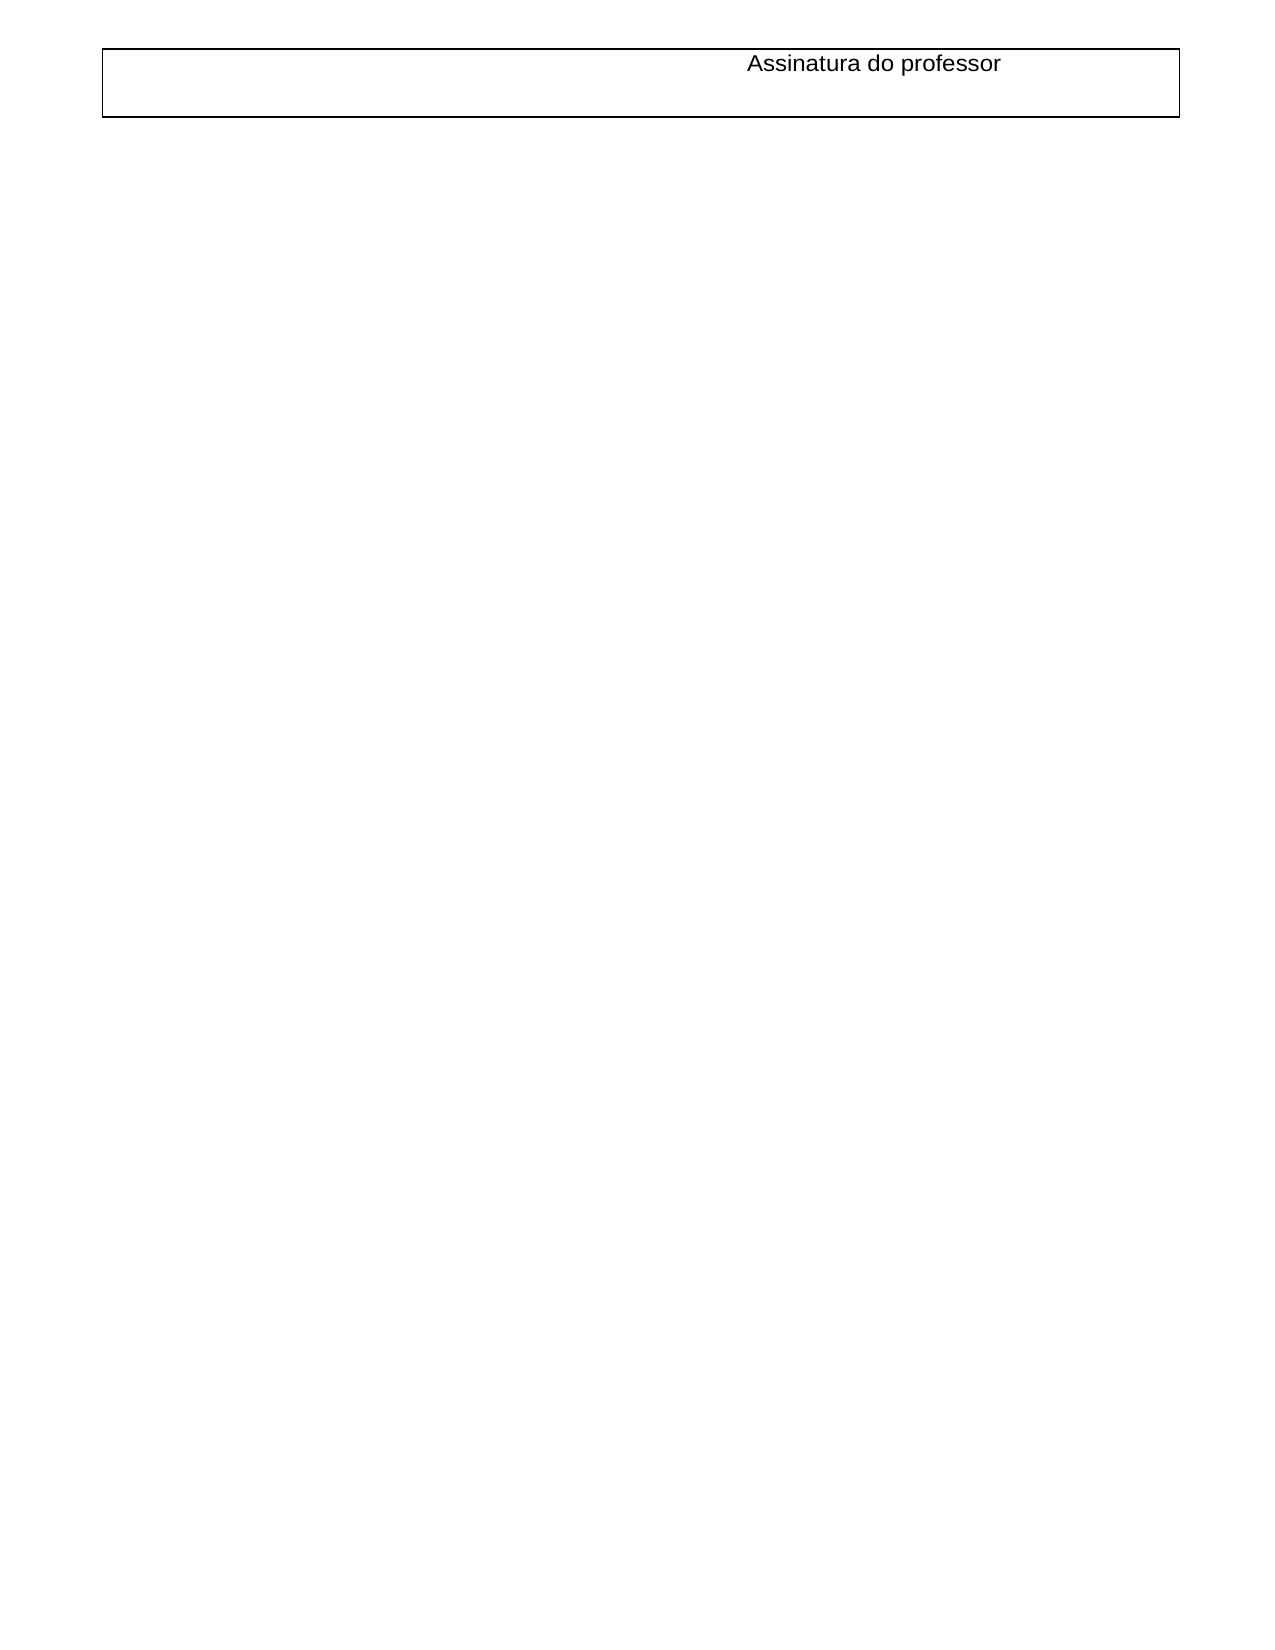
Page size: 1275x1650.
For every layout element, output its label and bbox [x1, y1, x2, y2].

table_cell [103, 50, 1179, 116]
